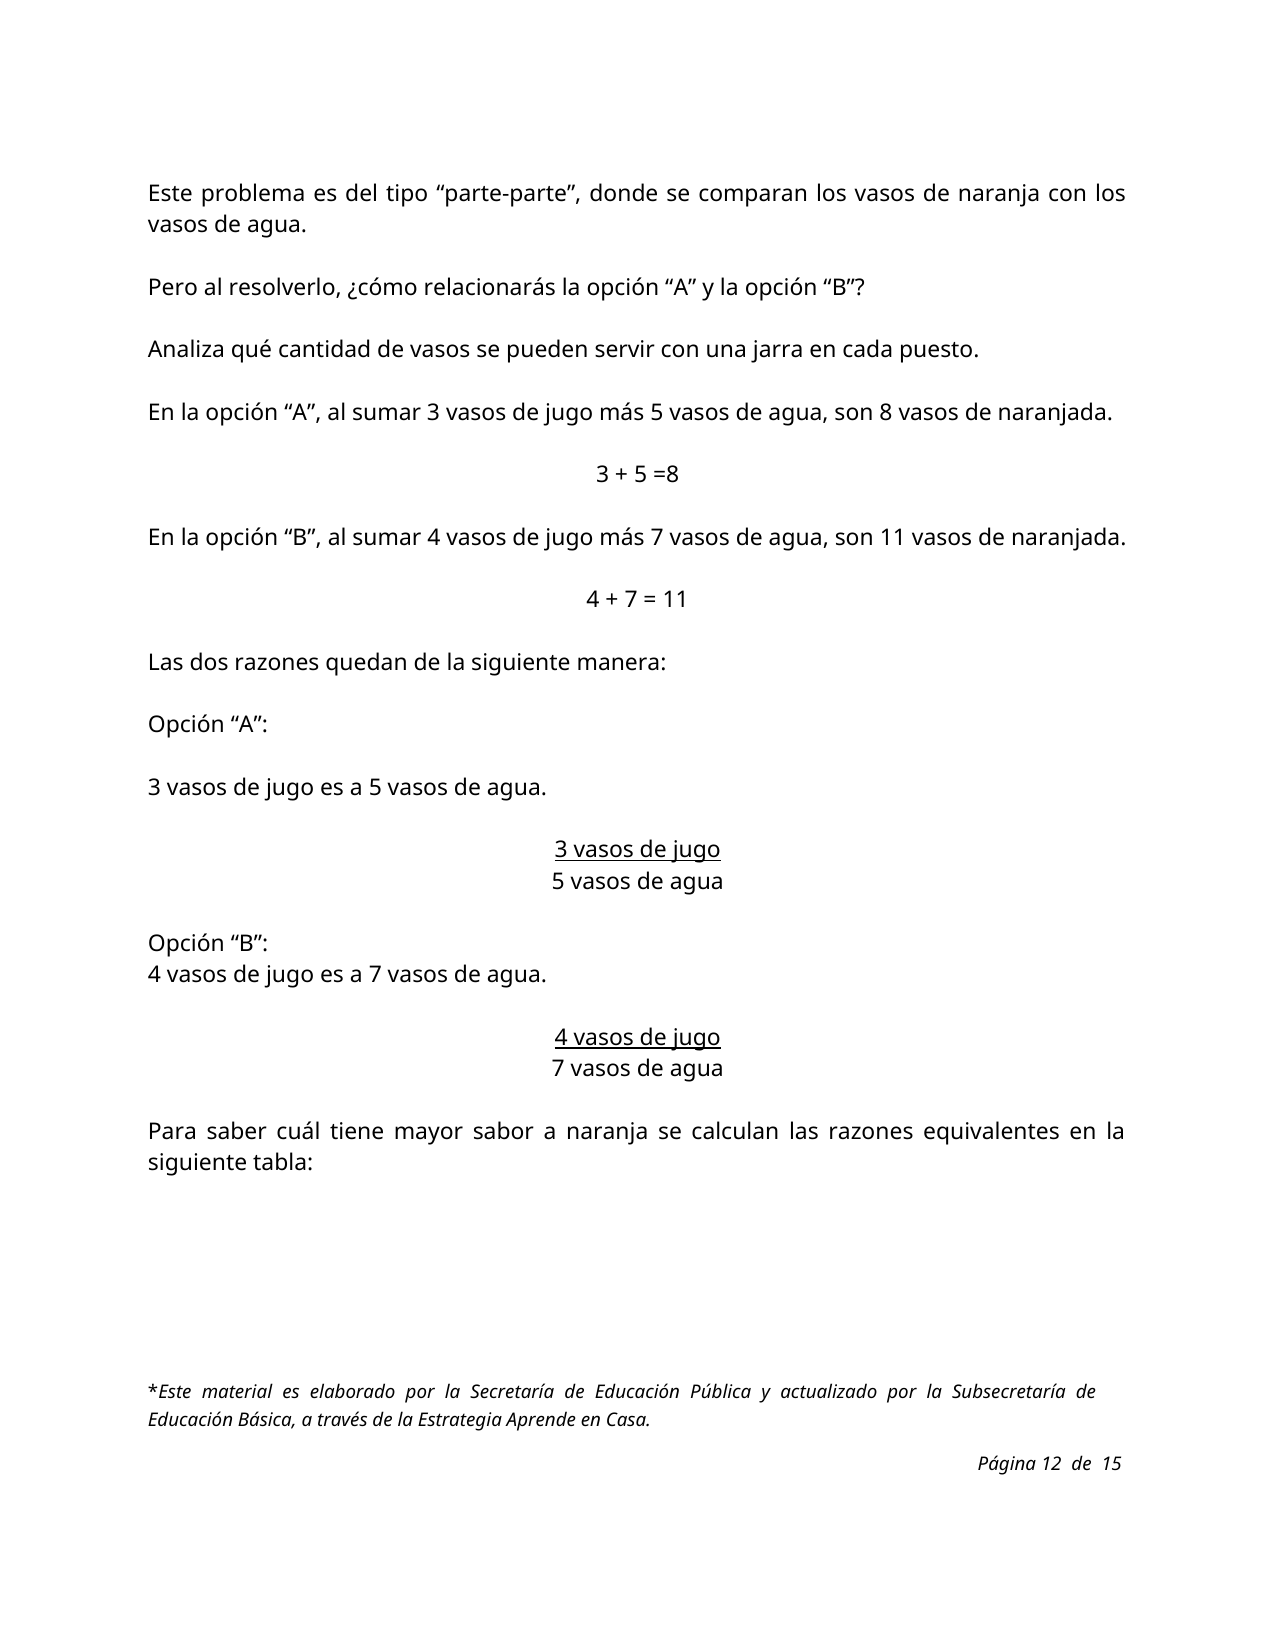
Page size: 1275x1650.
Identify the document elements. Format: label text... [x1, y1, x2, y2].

text 7 vasos de agua [148, 1052, 1127, 1083]
text Opción “A”: [148, 708, 1127, 740]
text 4 vasos de jugo [148, 1021, 1127, 1052]
text 3 vasos de jugo [148, 833, 1127, 865]
text Analiza qué cantidad de vasos se pueden servir con una jarra en cada puesto. [148, 333, 1127, 365]
text Opción “B”: [148, 927, 1127, 958]
text Las dos razones quedan de la siguiente manera: [148, 646, 1127, 677]
text Este problema es del tipo “parte-parte”, donde se comparan los vasos de naranja con los vasos de agua. [148, 177, 1127, 240]
text Pero al resolverlo, ¿cómo relacionarás la opción “A” y la opción “B”? [148, 271, 1127, 302]
text Para saber cuál tiene mayor sabor a naranja se calculan las razones equivalentes en la siguiente tabla: [148, 1115, 1127, 1177]
text 4 + 7 = 11 [148, 583, 1127, 615]
text En la opción “B”, al sumar 4 vasos de jugo más 7 vasos de agua, son 11 vasos de naranjada. [148, 521, 1127, 552]
text 3 vasos de jugo es a 5 vasos de agua. [148, 771, 1127, 802]
text 4 vasos de jugo es a 7 vasos de agua. [148, 958, 1127, 990]
text En la opción “A”, al sumar 3 vasos de jugo más 5 vasos de agua, son 8 vasos de naranjada. [148, 396, 1127, 427]
text 3 + 5 =8 [148, 458, 1127, 490]
text 5 vasos de agua [148, 865, 1127, 896]
